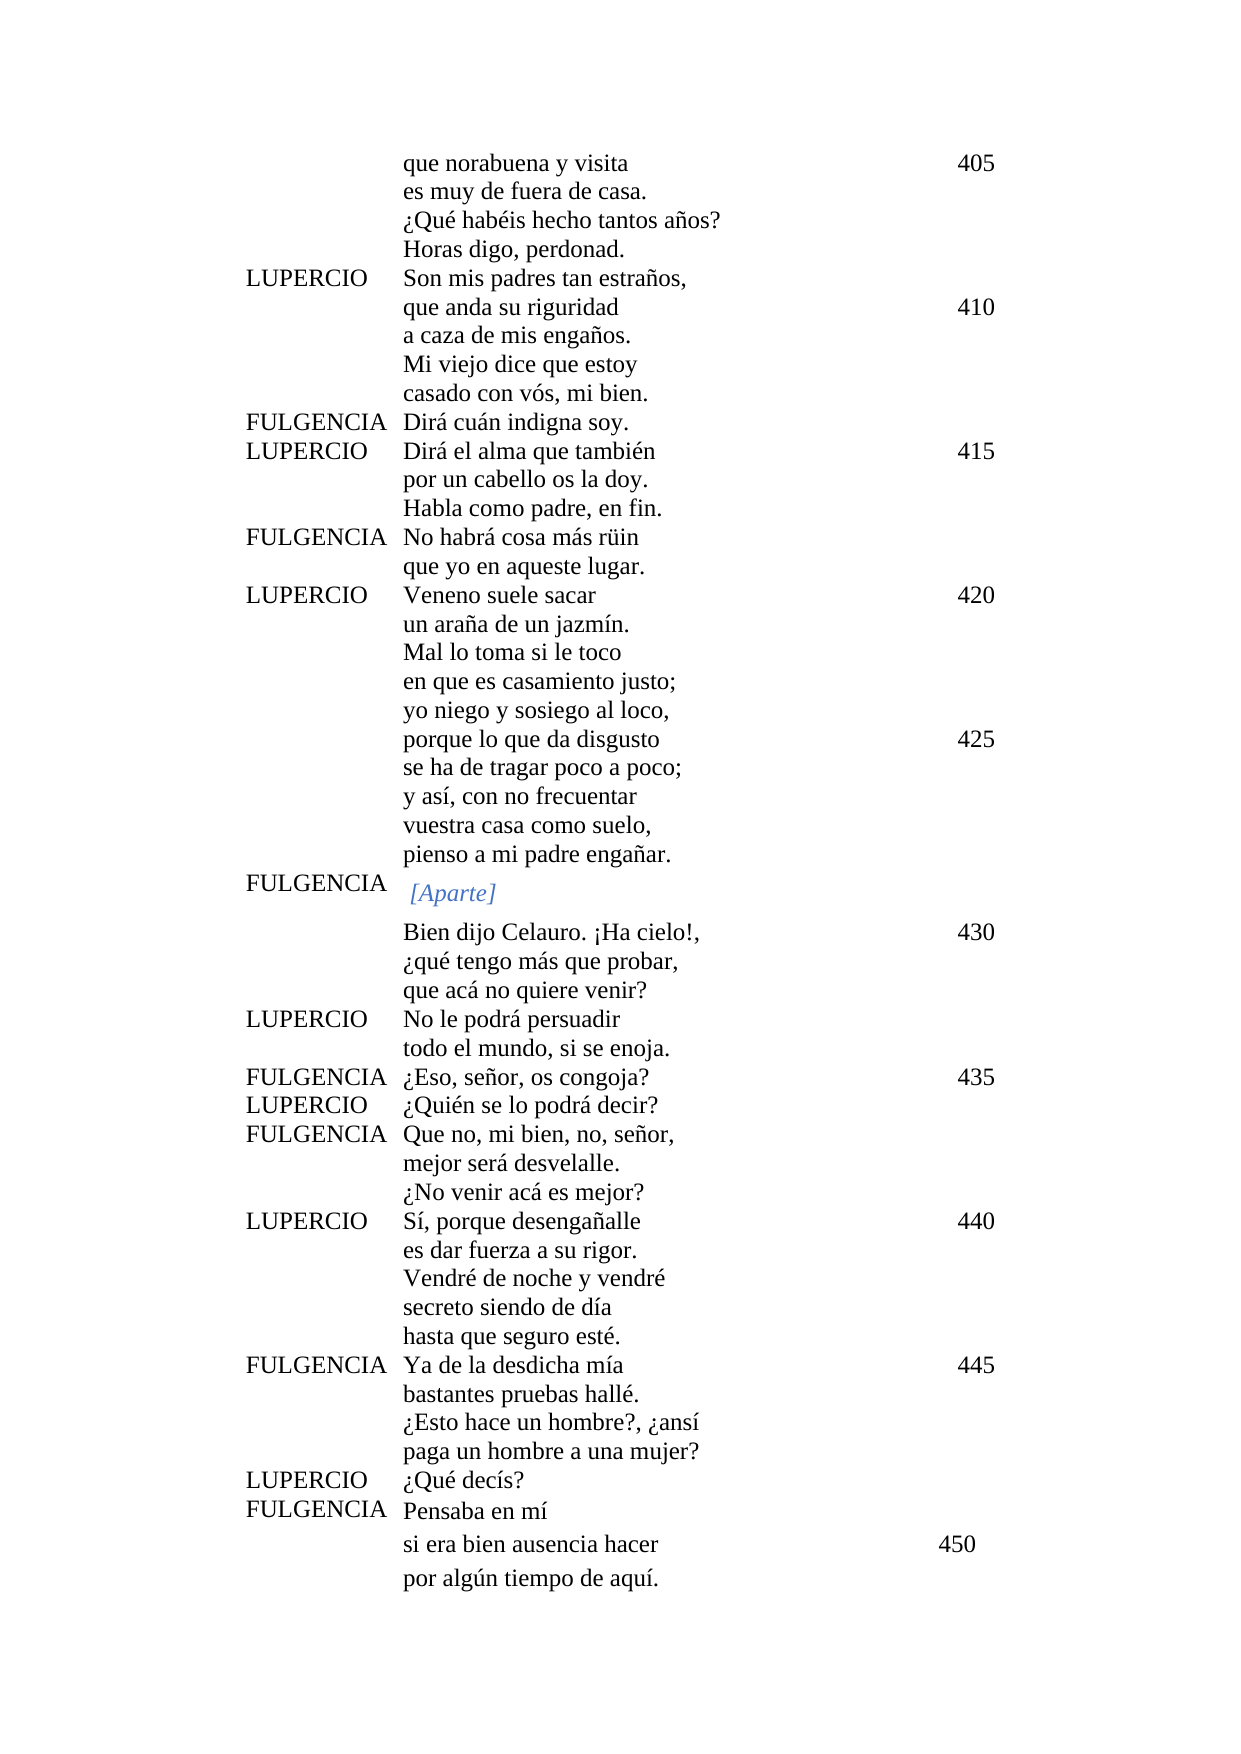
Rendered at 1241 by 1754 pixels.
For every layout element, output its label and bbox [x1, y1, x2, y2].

table_cell [246, 1091, 994, 1119]
table_cell [246, 407, 994, 436]
table_cell [246, 1120, 994, 1206]
table_cell [246, 1062, 994, 1091]
table_cell [246, 868, 994, 1004]
table_cell [246, 148, 994, 263]
table_cell [246, 1350, 994, 1465]
table_cell [246, 1004, 994, 1062]
table_cell [246, 1465, 994, 1494]
table_cell [246, 1206, 994, 1350]
table_cell [246, 436, 994, 522]
table_cell [246, 263, 994, 407]
table_cell [246, 580, 994, 868]
table_cell [246, 1494, 994, 1594]
table_cell [246, 522, 994, 580]
